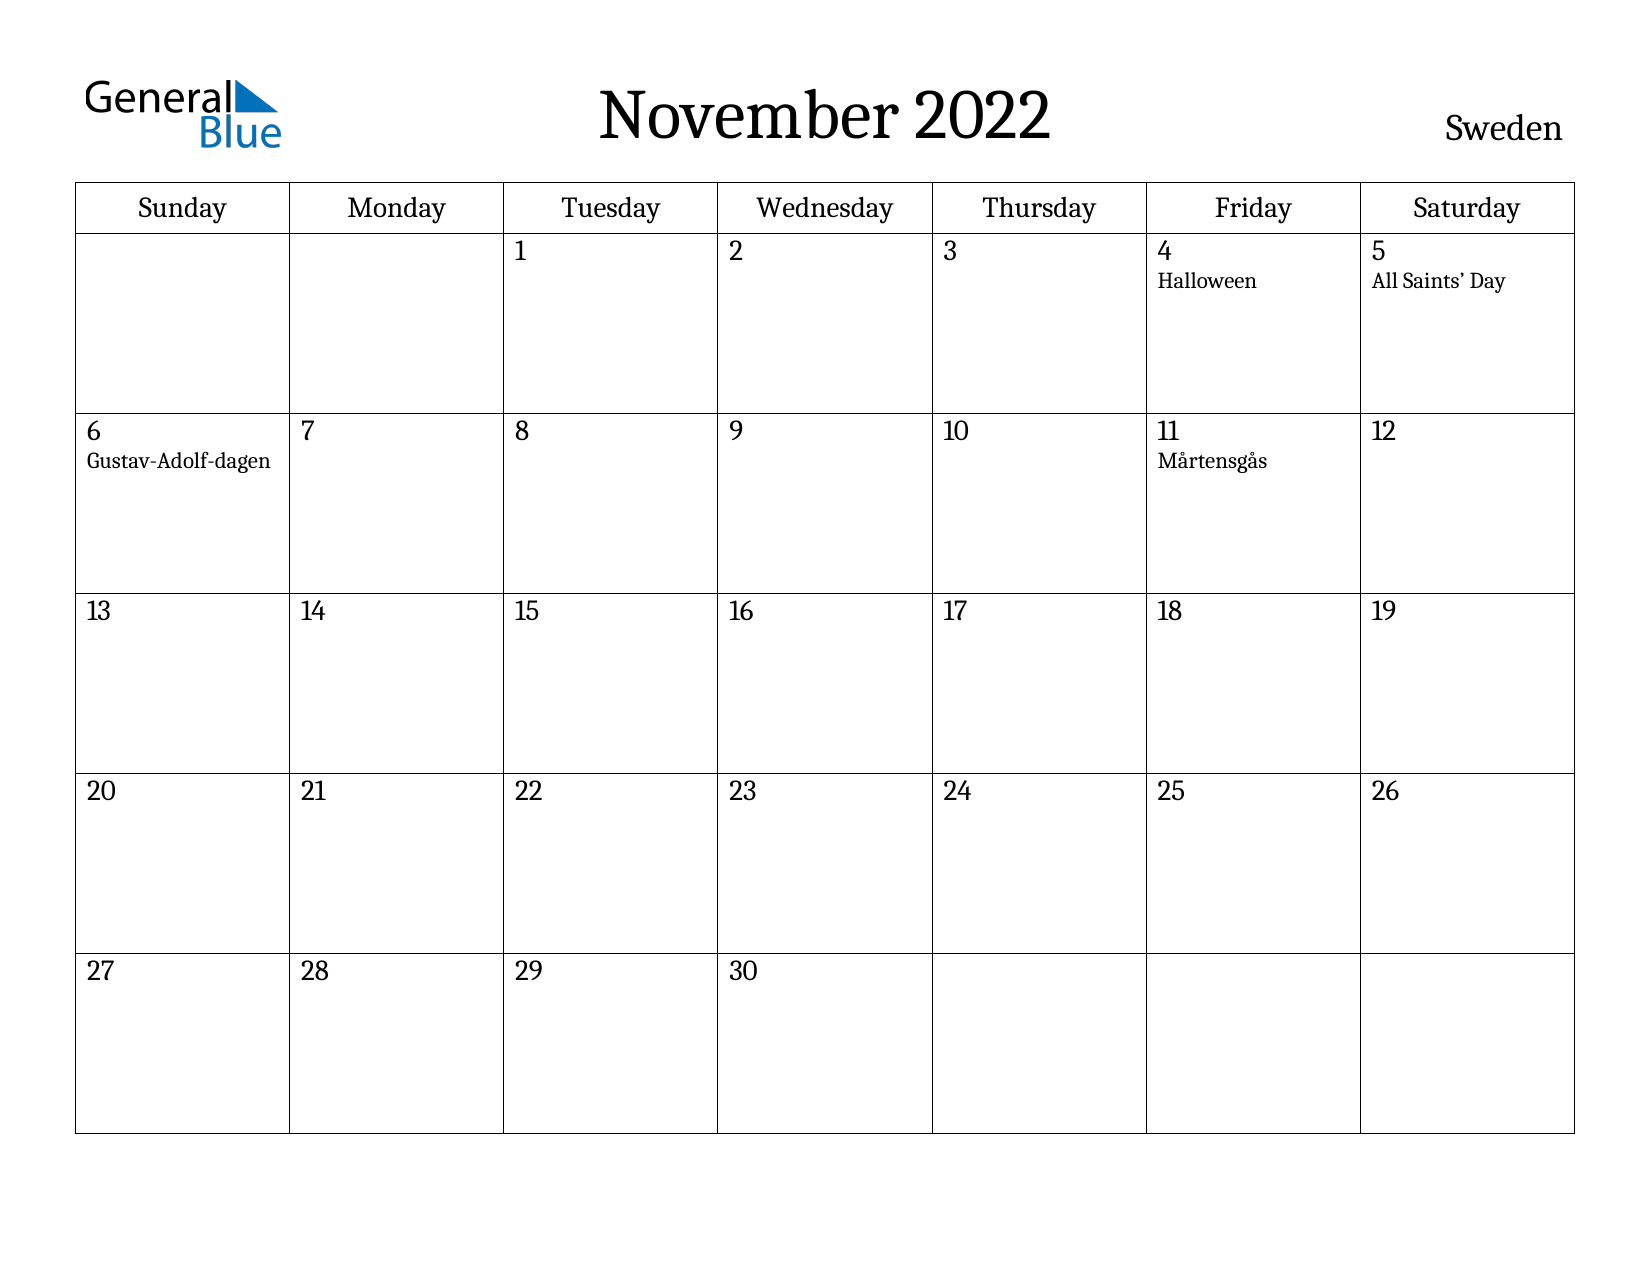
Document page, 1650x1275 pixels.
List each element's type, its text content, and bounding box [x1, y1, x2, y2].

table_cell [718, 808, 932, 953]
table_cell [504, 808, 717, 953]
table_cell 10 [933, 414, 1146, 447]
table_header November 2022 [504, 75, 1146, 182]
table_cell [1361, 808, 1574, 953]
picture [86, 80, 281, 148]
table_cell Wednesday [718, 183, 932, 233]
table_cell [76, 808, 289, 953]
table_cell 22 [504, 774, 717, 807]
table_cell 11 [1147, 414, 1360, 447]
table_cell [76, 234, 289, 267]
table_cell [933, 627, 1146, 773]
table_cell 1 [504, 234, 717, 267]
table_header Sweden [1146, 75, 1574, 182]
table_cell 23 [718, 774, 932, 807]
table_cell Tuesday [504, 183, 717, 233]
table_cell [1361, 988, 1574, 1133]
table_cell [718, 448, 932, 593]
table_cell [933, 267, 1146, 413]
table_cell 4 [1147, 234, 1360, 267]
table_cell 18 [1147, 594, 1360, 627]
table_cell Mårtensgås [1147, 448, 1360, 593]
table_cell 15 [504, 594, 717, 627]
table_cell 5 [1361, 234, 1574, 267]
table_cell [504, 627, 717, 773]
table_cell [504, 267, 717, 413]
table_cell [933, 988, 1146, 1133]
table_cell 24 [933, 774, 1146, 807]
table_cell 21 [290, 774, 503, 807]
table_cell [933, 954, 1146, 987]
table_cell 25 [1147, 774, 1360, 807]
table_cell 3 [933, 234, 1146, 267]
table_cell Gustav-Adolf-dagen [76, 448, 289, 593]
table_cell [290, 627, 503, 773]
table_cell [1147, 808, 1360, 953]
table_cell Thursday [933, 183, 1146, 233]
table_cell 13 [76, 594, 289, 627]
table_cell Friday [1147, 183, 1360, 233]
table_cell [290, 267, 503, 413]
table_cell Saturday [1361, 183, 1574, 233]
table_cell [933, 448, 1146, 593]
table_cell 26 [1361, 774, 1574, 807]
table_cell 9 [718, 414, 932, 447]
table_cell [1147, 988, 1360, 1133]
table_cell 27 [76, 954, 289, 987]
table_cell 8 [504, 414, 717, 447]
table_cell 2 [718, 234, 932, 267]
table_cell [1361, 954, 1574, 987]
table_cell 12 [1361, 414, 1574, 447]
table_cell [933, 808, 1146, 953]
table_cell 14 [290, 594, 503, 627]
table_cell [1361, 448, 1574, 593]
table_cell [504, 988, 717, 1133]
table_cell [290, 808, 503, 953]
table_cell [1147, 954, 1360, 987]
table_cell [290, 234, 503, 267]
table_cell 17 [933, 594, 1146, 627]
table_cell 29 [504, 954, 717, 987]
table_cell [718, 988, 932, 1133]
table_cell [1361, 627, 1574, 773]
table_cell Sunday [76, 183, 289, 233]
table_cell 6 [76, 414, 289, 447]
table_cell [1147, 627, 1360, 773]
table_cell 20 [76, 774, 289, 807]
table_cell [504, 448, 717, 593]
table_cell 30 [718, 954, 932, 987]
table_cell All Saints’ Day [1361, 267, 1574, 413]
table_cell Halloween [1147, 267, 1360, 413]
table_cell 28 [290, 954, 503, 987]
table_cell 16 [718, 594, 932, 627]
table_cell [76, 988, 289, 1133]
table_cell [76, 267, 289, 413]
table_cell 7 [290, 414, 503, 447]
table_cell [290, 448, 503, 593]
table_cell [718, 267, 932, 413]
table_cell 19 [1361, 594, 1574, 627]
table_cell Monday [290, 183, 503, 233]
table_header [76, 75, 503, 182]
table_cell [290, 988, 503, 1133]
table_cell [718, 627, 932, 773]
table_cell [76, 627, 289, 773]
